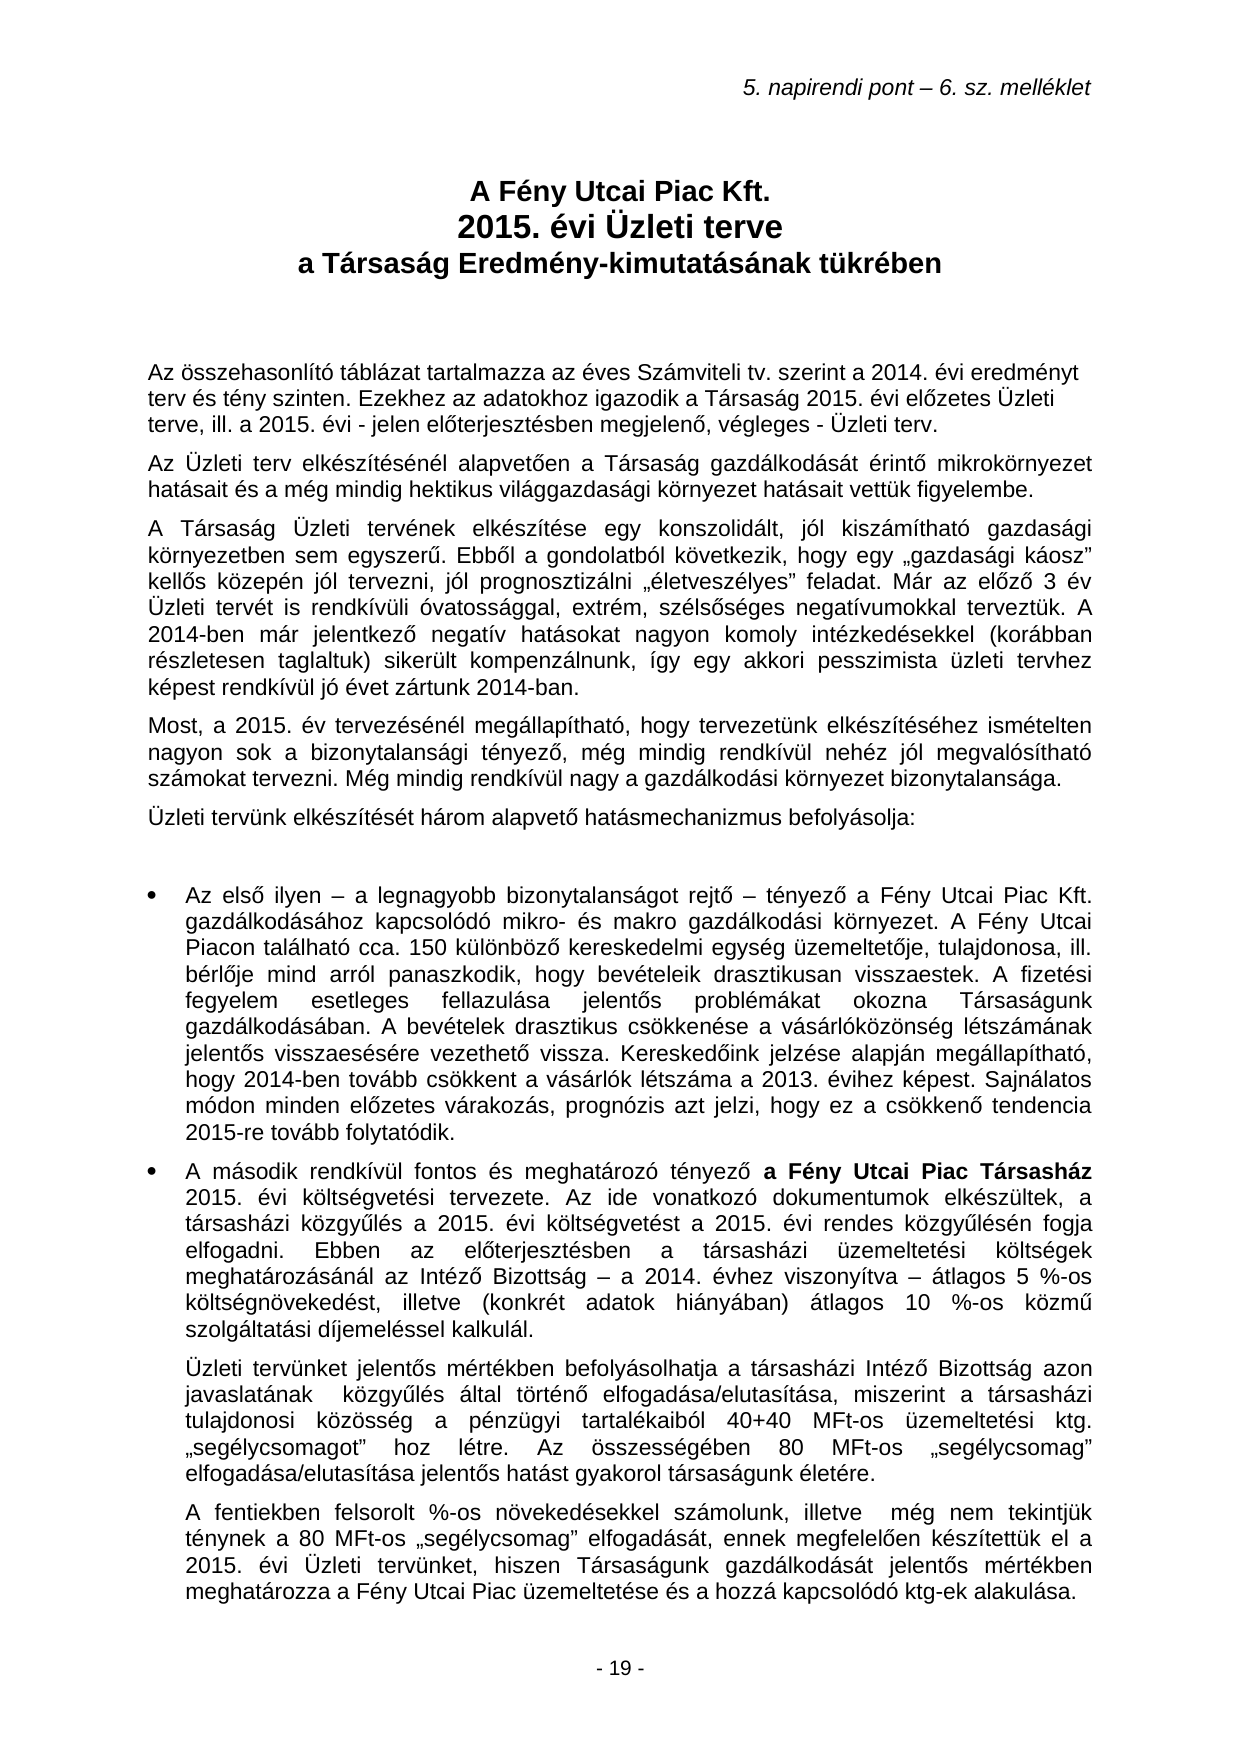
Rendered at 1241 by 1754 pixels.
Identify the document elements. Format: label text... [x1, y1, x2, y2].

text a Társaság Eredmény-kimutatásának tükrében [148, 246, 1093, 279]
text 2015. évi Üzleti terve [148, 207, 1093, 246]
list A második rendkívül fontos és meghatározó tényező a Fény Utcai Piac Társasház 2015. évi költségvetési tervezete. Az ide vonatkozó dokumentumok elkészültek, a társasházi közgyűlés a 2015. évi költségvetést a 2015. évi rendes közgyűlésén fogja elfogadni. Ebben az előterjesztésben a társasházi üzemeltetési költségek meghatározásánál az Intéző Bizottság – a 2014. évhez viszonyítva – átlagos 5 %-os költségnövekedést, illetve (konkrét adatok hiányában) átlagos 10 %-os közmű szolgáltatási díjemeléssel kalkulál. [148, 1158, 1093, 1342]
text Üzleti tervünket jelentős mértékben befolyásolhatja a társasházi Intéző Bizottság azon javaslatának közgyűlés által történő elfogadása/elutasítása, miszerint a társasházi tulajdonosi közösség a pénzügyi tartalékaiból 40+40 MFt-os üzemeltetési ktg. „segélycsomagot” hoz létre. Az összességében 80 MFt-os „segélycsomag” elfogadása/elutasítása jelentős hatást gyakorol társaságunk életére. [185, 1354, 1093, 1486]
text A Fény Utcai Piac Kft. [148, 174, 1093, 207]
text Az Üzleti terv elkészítésénél alapvetően a Társaság gazdálkodását érintő mikrokörnyezet hatásait és a még mindig hektikus világgazdasági környezet hatásait vettük figyelembe. [148, 450, 1093, 503]
text A fentiekben felsorolt %-os növekedésekkel számolunk, illetve még nem tekintjük ténynek a 80 MFt-os „segélycsomag” elfogadását, ennek megfelelően készítettük el a 2015. évi Üzleti tervünket, hiszen Társaságunk gazdálkodását jelentős mértékben meghatározza a Fény Utcai Piac üzemeltetése és a hozzá kapcsolódó ktg-ek alakulása. [185, 1499, 1093, 1604]
text Üzleti tervünk elkészítését három alapvető hatásmechanizmus befolyásolja: [148, 804, 1093, 830]
list Az első ilyen – a legnagyobb bizonytalanságot rejtő – tényező a Fény Utcai Piac Kft. gazdálkodásához kapcsolódó mikro- és makro gazdálkodási környezet. A Fény Utcai Piacon található cca. 150 különböző kereskedelmi egység üzemeltetője, tulajdonosa, ill. bérlője mind arról panaszkodik, hogy bevételeik drasztikusan visszaestek. A fizetési fegyelem esetleges fellazulása jelentős problémákat okozna Társaságunk gazdálkodásában. A bevételek drasztikus csökkenése a vásárlóközönség létszámának jelentős visszaesésére vezethető vissza. Kereskedőink jelzése alapján megállapítható, hogy 2014-ben tovább csökkent a vásárlók létszáma a 2013. évihez képest. Sajnálatos módon minden előzetes várakozás, prognózis azt jelzi, hogy ez a csökkenő tendencia 2015-re tovább folytatódik. [148, 882, 1093, 1145]
text Most, a 2015. év tervezésénél megállapítható, hogy tervezetünk elkészítéséhez ismételten nagyon sok a bizonytalansági tényező, még mindig rendkívül nehéz jól megvalósítható számokat tervezni. Még mindig rendkívül nagy a gazdálkodási környezet bizonytalansága. [148, 712, 1093, 791]
text Az összehasonlító táblázat tartalmazza az éves Számviteli tv. szerint a 2014. évi eredményt terv és tény szinten. Ezekhez az adatokhoz igazodik a Társaság 2015. évi előzetes Üzleti terve, ill. a 2015. évi - jelen előterjesztésben megjelenő, végleges - Üzleti terv. [148, 358, 1093, 438]
text A Társaság Üzleti tervének elkészítése egy konszolidált, jól kiszámítható gazdasági környezetben sem egyszerű. Ebből a gondolatból következik, hogy egy „gazdasági káosz” kellős közepén jól tervezni, jól prognosztizálni „életveszélyes” feladat. Már az előző 3 év Üzleti tervét is rendkívüli óvatossággal, extrém, szélsőséges negatívumokkal terveztük. A 2014-ben már jelentkező negatív hatásokat nagyon komoly intézkedésekkel (korábban részletesen taglaltuk) sikerült kompenzálnunk, így egy akkori pesszimista üzleti tervhez képest rendkívül jó évet zártunk 2014-ban. [148, 515, 1093, 700]
